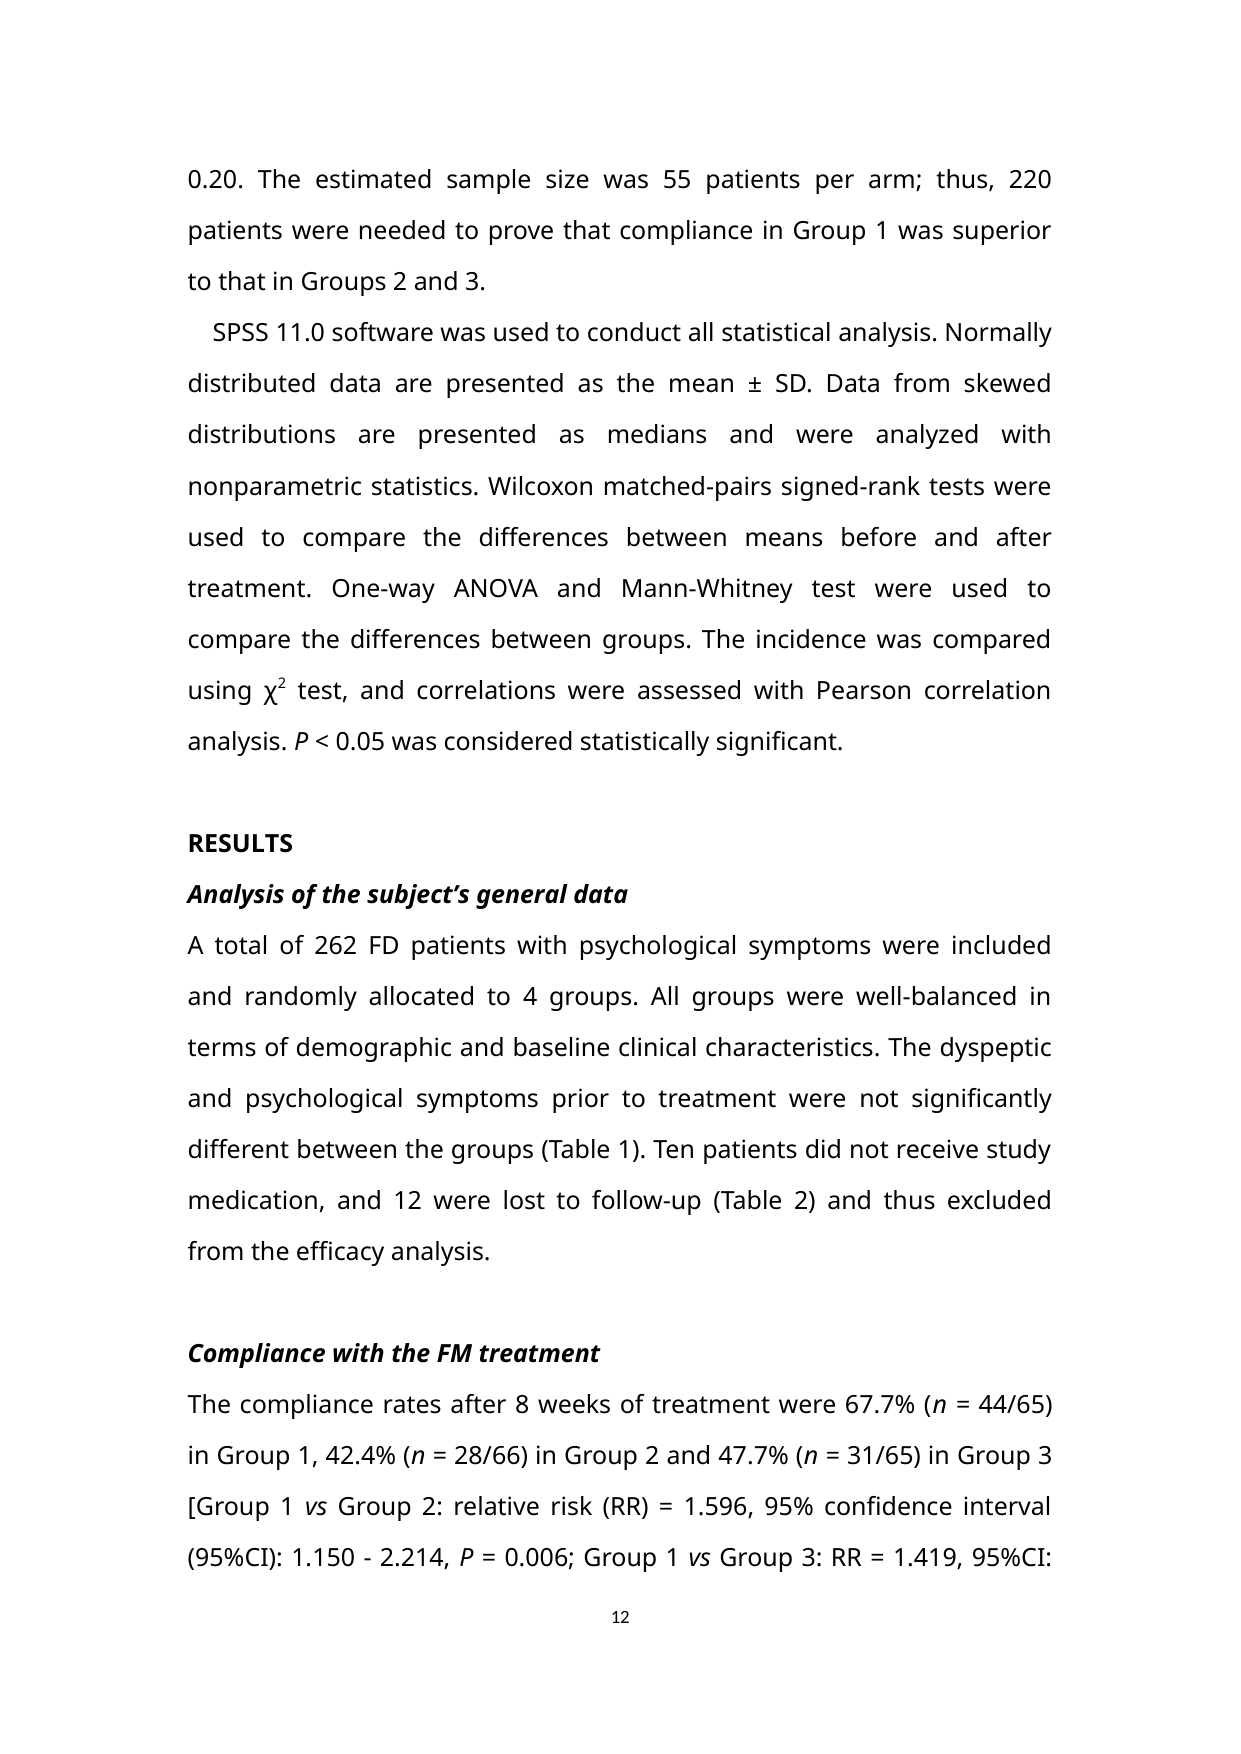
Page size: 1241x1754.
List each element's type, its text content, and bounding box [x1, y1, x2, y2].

text RESULTS [187, 826, 1053, 859]
text A total of 262 FD patients with psychological symptoms were included and randomly allocated to 4 groups. All groups were well-balanced in terms of demographic and baseline clinical characteristics. The dyspeptic and psychological symptoms prior to treatment were not significantly different between the groups (Table 1). Ten patients did not receive study medication, and 12 were lost to follow-up (Table 2) and thus excluded from the efficacy analysis. [187, 928, 1053, 1268]
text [187, 1387, 1053, 1574]
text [187, 162, 1053, 298]
text Analysis of the subject’s general data [187, 877, 1053, 911]
text Compliance with the FM treatment [187, 1336, 1053, 1370]
text SPSS 11.0 software was used to conduct all statistical analysis. Normally distributed data are presented as the mean ± SD. Data from skewed distributions are presented as medians and were analyzed with nonparametric statistics. Wilcoxon matched-pairs signed-rank tests were used to compare the differences between means before and after treatment. One-way ANOVA and Mann-Whitney test were used to compare the differences between groups. The incidence was compared using χ2 test, and correlations were assessed with Pearson correlation analysis. P < 0.05 was considered statistically significant. [187, 315, 1053, 757]
